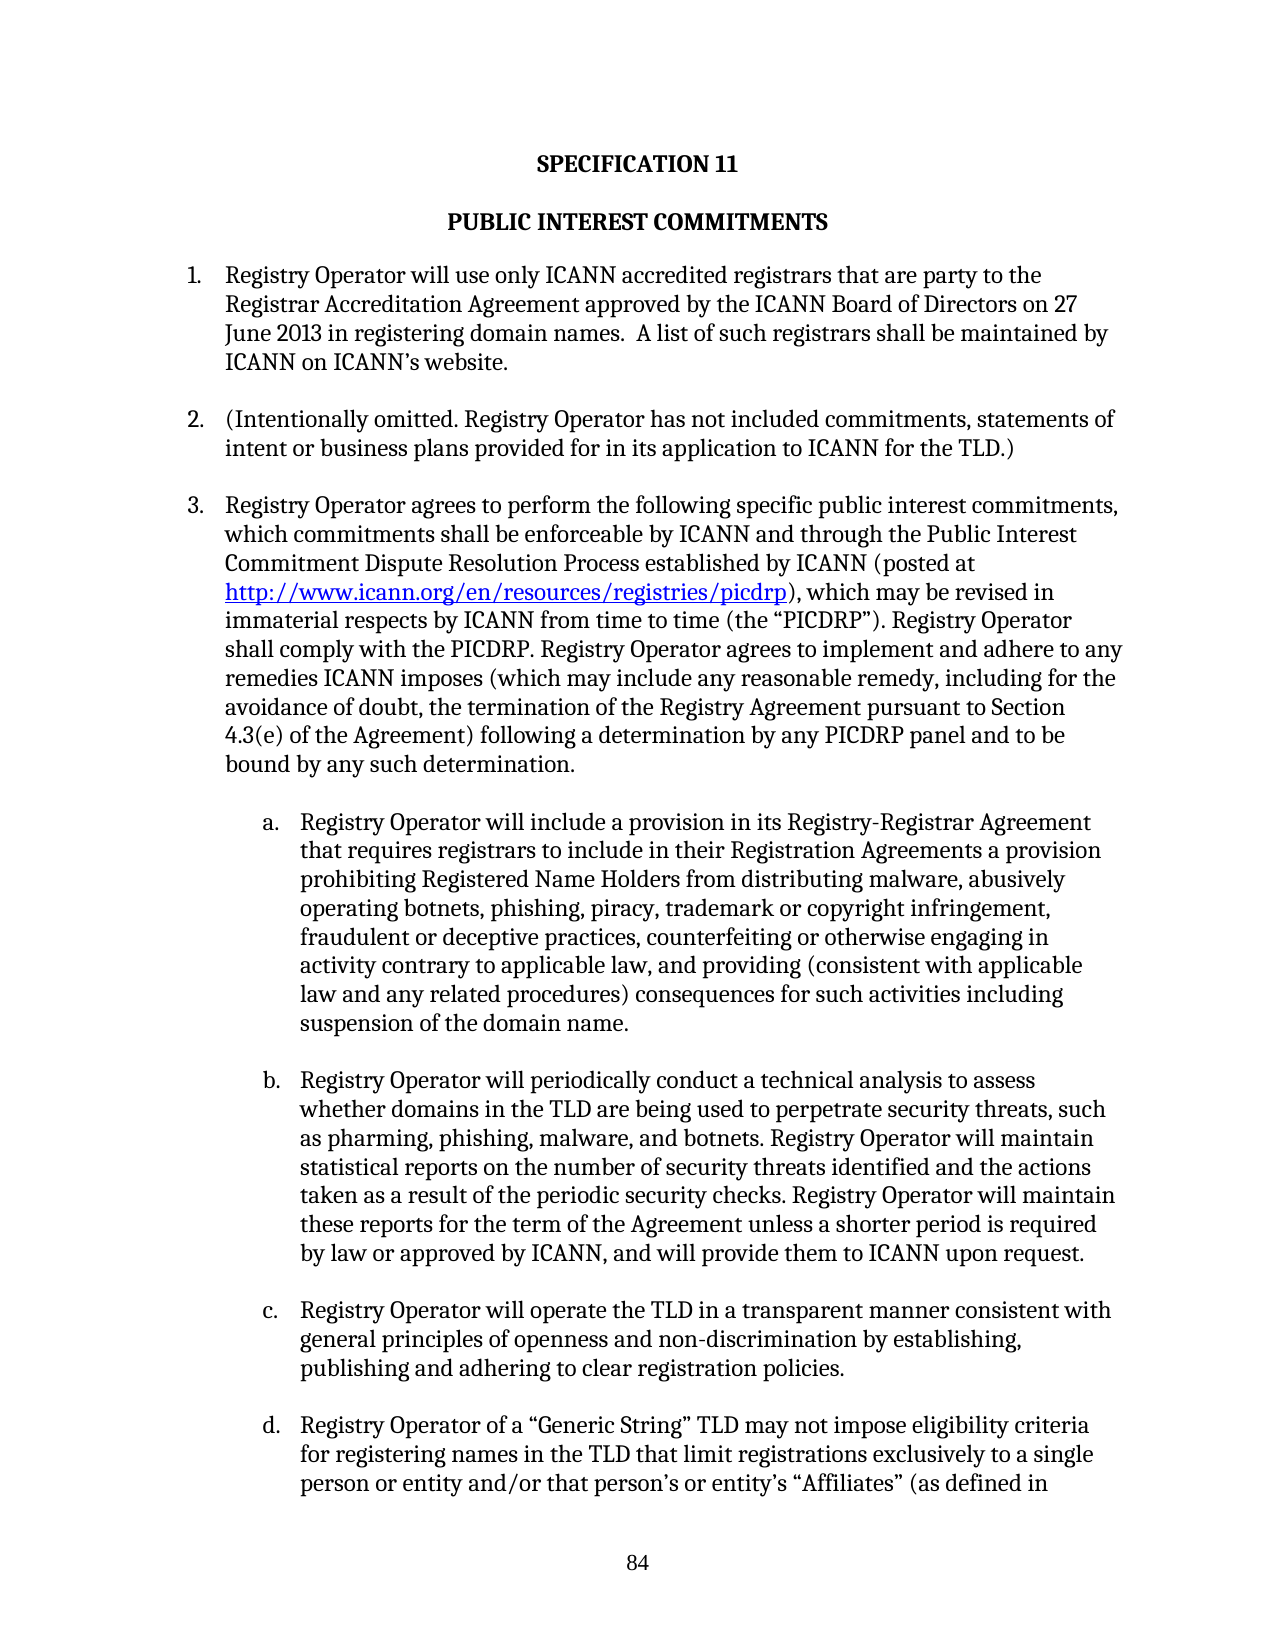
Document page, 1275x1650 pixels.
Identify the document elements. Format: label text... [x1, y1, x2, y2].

list (Intentionally omitted. Registry Operator has not included commitments, statements of intent or business plans provided for in its application to ICANN for the TLD.) [187, 405, 1125, 462]
list Registry Operator will use only ICANN accredited registrars that are party to the Registrar Accreditation Agreement approved by the ICANN Board of Directors on 27 June 2013 in registering domain names. A list of such registrars shall be maintained by ICANN on ICANN’s website. [187, 261, 1125, 376]
list Registry Operator will operate the TLD in a transparent manner consistent with general principles of openness and non-discrimination by establishing, publishing and adhering to clear registration policies. [262, 1296, 1125, 1382]
list Registry Operator agrees to perform the following specific public interest commitments, which commitments shall be enforceable by ICANN and through the Public Interest Commitment Dispute Resolution Process established by ICANN (posted at http://www.icann.org/en/resources/registries/picdrp), which may be revised in immaterial respects by ICANN from time to time (the “PICDRP”). Registry Operator shall comply with the PICDRP. Registry Operator agrees to implement and adhere to any remedies ICANN imposes (which may include any reasonable remedy, including for the avoidance of doubt, the termination of the Registry Agreement pursuant to Section 4.3(e) of the Agreement) following a determination by any PICDRP panel and to be bound by any such determination. [187, 491, 1125, 779]
list Registry Operator will periodically conduct a technical analysis to assess whether domains in the TLD are being used to perpetrate security threats, such as pharming, phishing, malware, and botnets. Registry Operator will maintain statistical reports on the number of security threats identified and the actions taken as a result of the periodic security checks. Registry Operator will maintain these reports for the term of the Agreement unless a shorter period is required by law or approved by ICANN, and will provide them to ICANN upon request. [262, 1066, 1125, 1267]
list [262, 1411, 1125, 1497]
text PUBLIC INTEREST COMMITMENTS [150, 150, 1125, 236]
list Registry Operator will include a provision in its Registry-Registrar Agreement that requires registrars to include in their Registration Agreements a provision prohibiting Registered Name Holders from distributing malware, abusively operating botnets, phishing, piracy, trademark or copyright infringement, fraudulent or deceptive practices, counterfeiting or otherwise engaging in activity contrary to applicable law, and providing (consistent with applicable law and any related procedures) consequences for such activities including suspension of the domain name. [262, 807, 1125, 1037]
